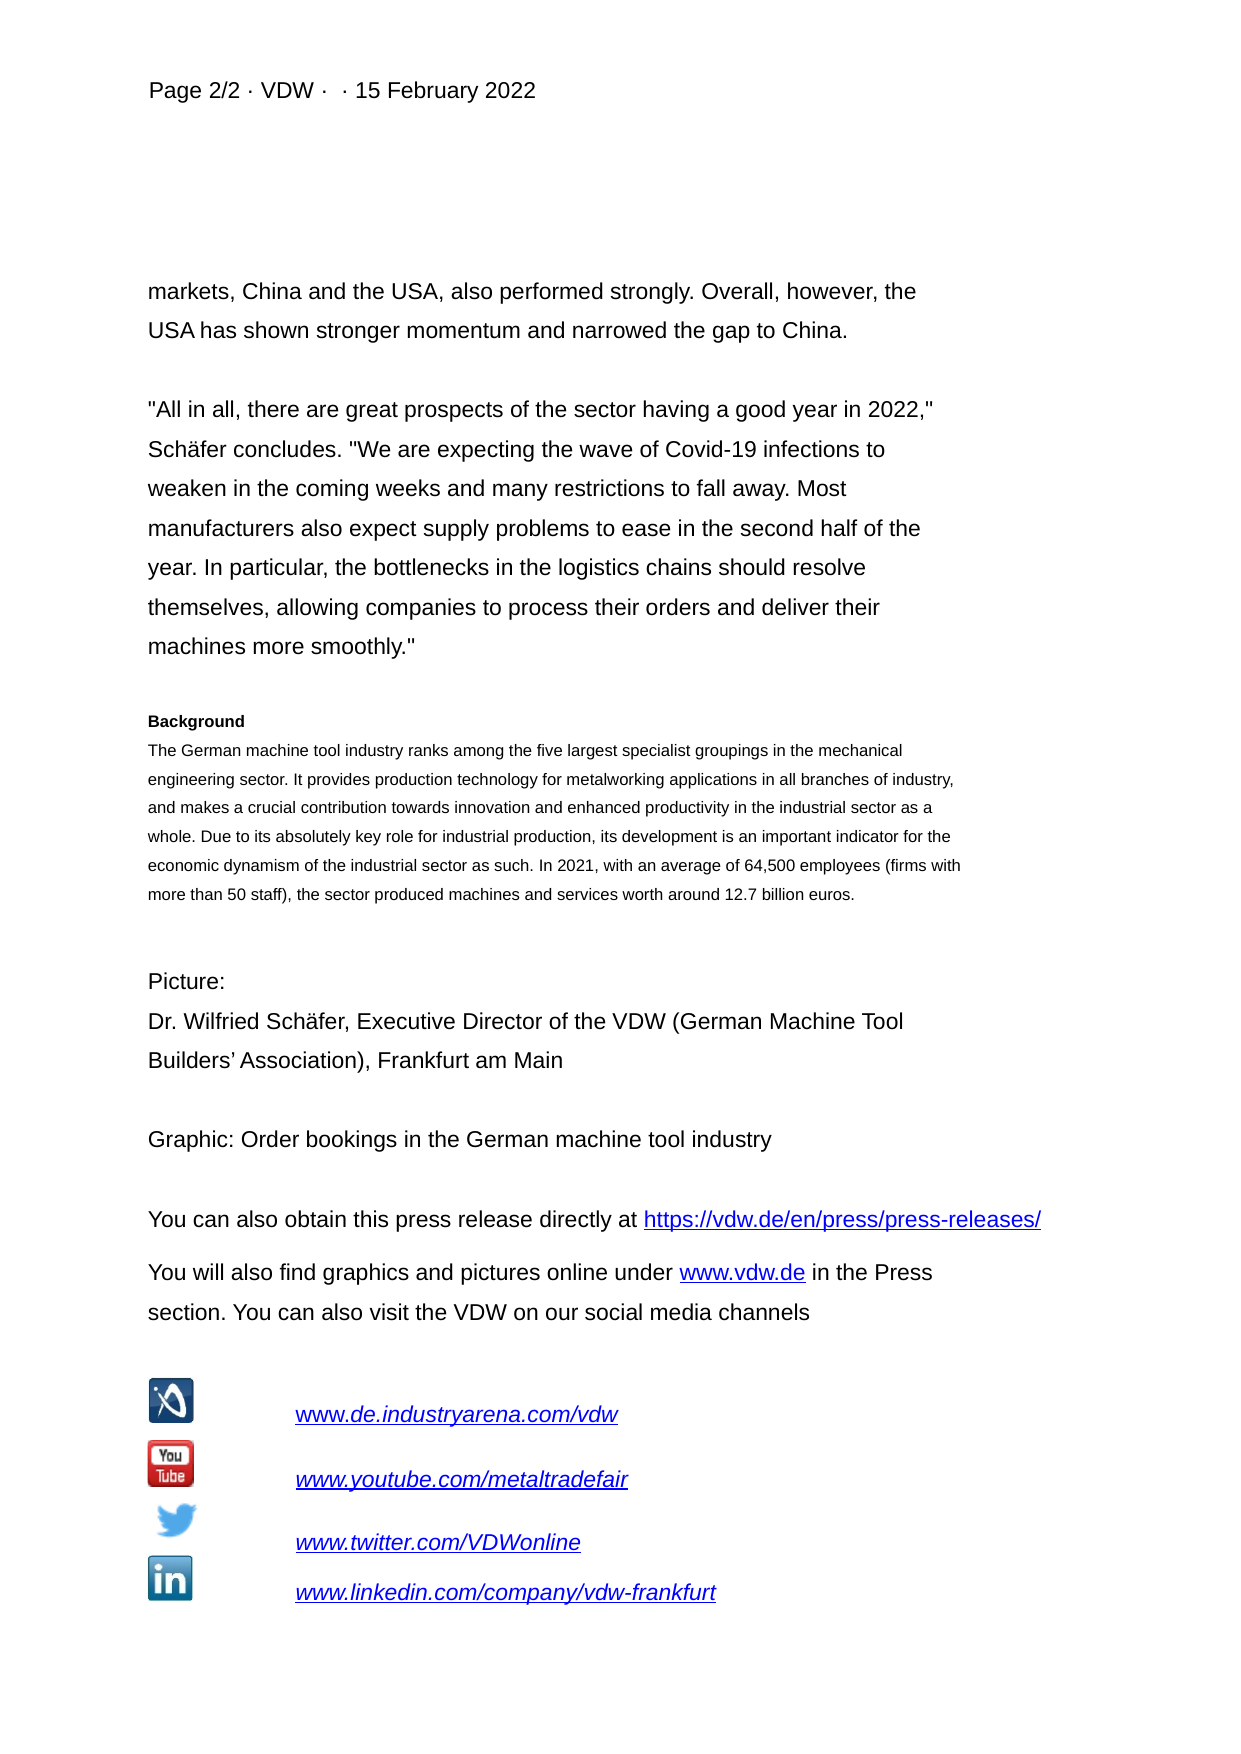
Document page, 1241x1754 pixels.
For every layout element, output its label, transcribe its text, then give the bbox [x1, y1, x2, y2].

text "All in all, there are great prospects of the sector having a good year in 2022," Schäfer concludes. "We are expecting the wave of Covid-19 infections to weaken in the coming weeks and many restrictions to fall away. Most manufacturers also expect supply problems to ease in the second half of the year. In particular, the bottlenecks in the logistics chains should resolve themselves, allowing companies to process their orders and deliver their machines more smoothly." [148, 396, 945, 659]
text www.youtube.com/metaltradefair [148, 1441, 945, 1492]
picture [147, 1555, 193, 1601]
text Picture: [148, 968, 974, 994]
text You can also obtain this press release directly at https://vdw.de/en/press/press-releases/ [148, 1205, 1092, 1232]
text Background [148, 712, 945, 731]
text The German machine tool industry ranks among the five largest specialist groupings in the mechanical engineering sector. It provides production technology for metalworking applications in all branches of industry, and makes a crucial contribution towards innovation and enhanced productivity in the industrial sector as a whole. Due to its absolutely key role for industrial production, its development is an important indicator for the economic dynamism of the industrial sector as such. In 2021, with an average of 64,500 employees (firms with more than 50 staff), the sector produced machines and services worth around 12.7 billion euros. [148, 741, 974, 903]
text Graphic: Order bookings in the German machine tool industry [148, 1126, 945, 1152]
picture [147, 1377, 194, 1423]
text Dr. Wilfried Schäfer, Executive Director of the VDW (German Machine Tool Builders’ Association), Frankfurt am Main [148, 1008, 945, 1073]
text www.twitter.com/VDWonline [148, 1492, 945, 1556]
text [148, 278, 945, 343]
text www.linkedin.com/company/vdw-frankfurt [148, 1556, 1092, 1605]
text You will also find graphics and pictures online under www.vdw.de in the Press section. You can also visit the VDW on our social media channels [148, 1259, 945, 1325]
text www.de.industryarena.com/vdw [148, 1378, 945, 1428]
picture [147, 1440, 194, 1487]
